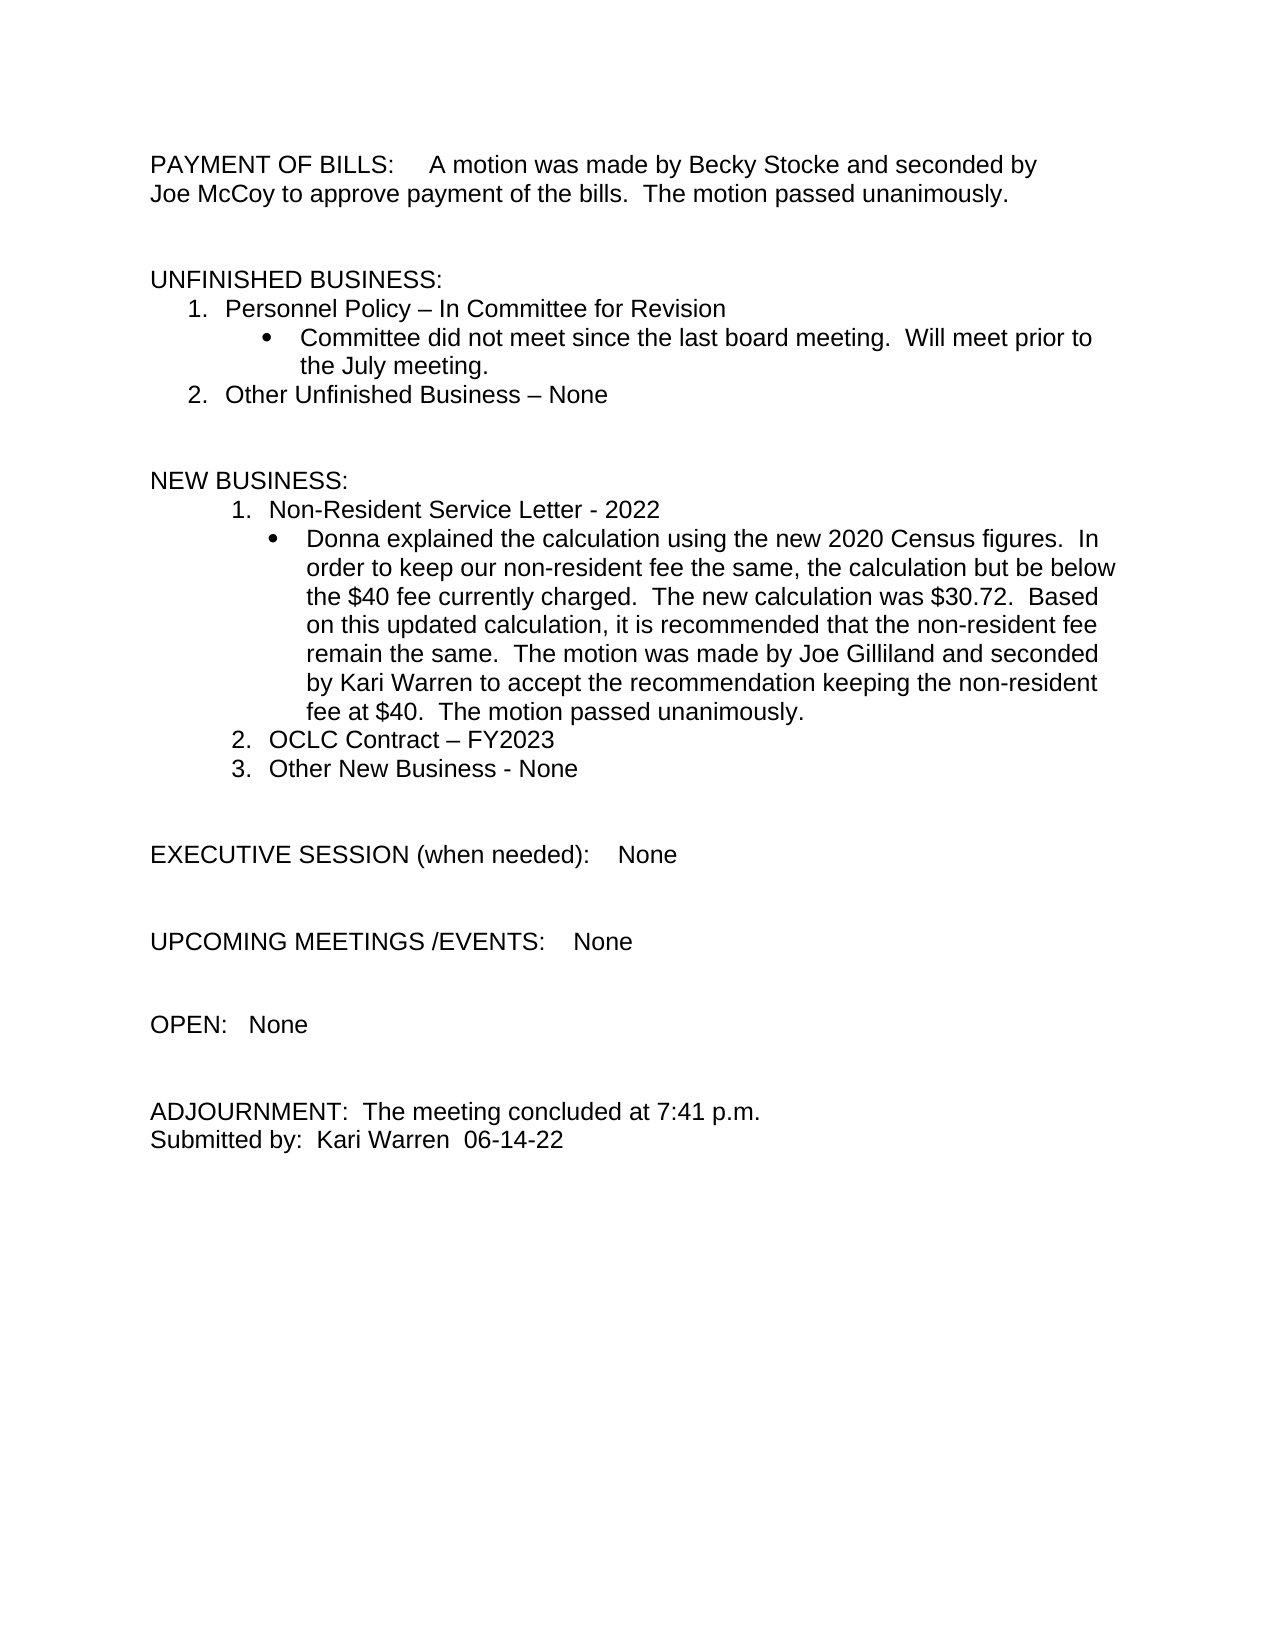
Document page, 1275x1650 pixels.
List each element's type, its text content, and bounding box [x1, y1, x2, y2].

list Other Unfinished Business – None [187, 380, 1125, 409]
list OCLC Contract – FY2023 [231, 725, 1125, 754]
text NEW BUSINESS: [150, 466, 1125, 495]
list Committee did not meet since the last board meeting. Will meet prior to the July meeting. [262, 322, 1125, 380]
list Personnel Policy – In Committee for Revision [187, 294, 1125, 322]
list Other New Business - None [231, 754, 1125, 783]
text PAYMENT OF BILLS: A motion was made by Becky Stocke and seconded by [150, 150, 1125, 179]
list Donna explained the calculation using the new 2020 Census figures. In order to keep our non-resident fee the same, the calculation but be below the $40 fee currently charged. The new calculation was $30.72. Based on this updated calculation, it is recommended that the non-resident fee remain the same. The motion was made by Joe Gilliland and seconded by Kari Warren to accept the recommendation keeping the non-resident fee at $40. The motion passed unanimously. [269, 524, 1125, 725]
text Joe McCoy to approve payment of the bills. The motion passed unanimously. [150, 179, 1125, 207]
text UNFINISHED BUSINESS: [150, 265, 1125, 294]
text EXECUTIVE SESSION (when needed): None [150, 840, 1125, 869]
list Non-Resident Service Letter - 2022 [231, 495, 1125, 524]
text Submitted by: Kari Warren 06-14-22 [150, 1125, 1125, 1154]
text UPCOMING MEETINGS /EVENTS: None [150, 926, 1125, 955]
text OPEN: None [150, 1010, 1125, 1039]
text ADJOURNMENT: The meeting concluded at 7:41 p.m. [150, 1097, 1125, 1125]
